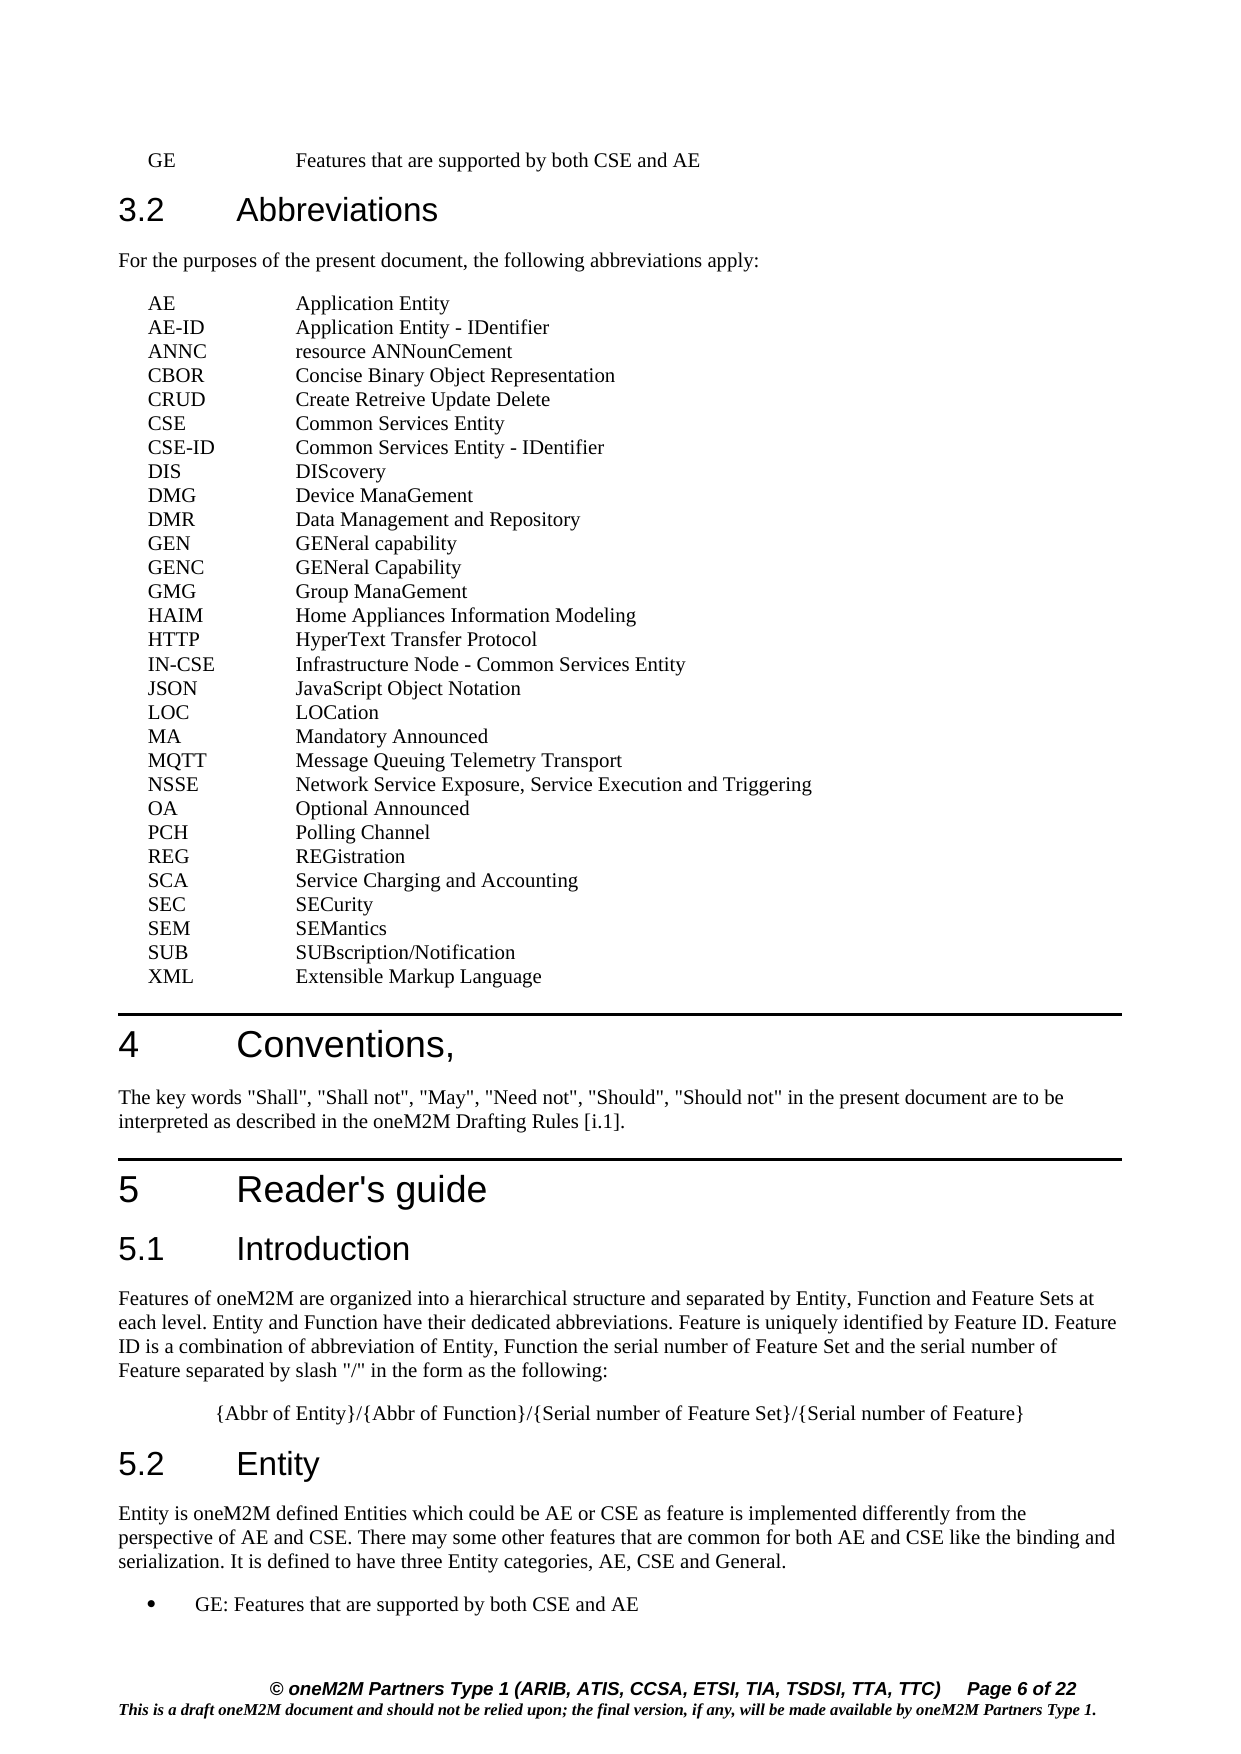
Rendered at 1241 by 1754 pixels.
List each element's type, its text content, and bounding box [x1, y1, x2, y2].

text CBOR Concise Binary Object Representation [148, 363, 1122, 387]
text GMG Group Management [148, 579, 1122, 603]
text AE Application Entity [148, 291, 1122, 314]
text IN-CSE Infrastructure Node - Common Services Entity [148, 651, 1122, 676]
text SCA Service Charging and Accounting [148, 868, 1122, 892]
text GENC GENeral Capability [148, 555, 1122, 579]
text MA Mandatory Announced [148, 724, 1122, 748]
text XML Extensible Markup Language [148, 964, 1122, 988]
text DIS Discovery [148, 459, 1122, 483]
text PCH Polling Channel [148, 820, 1122, 844]
text REG Registration [148, 844, 1122, 868]
text DMR Data Management and Repository [148, 507, 1122, 531]
text GE Features that are supported by both CSE and AE [148, 148, 1122, 172]
text ANNC resource Announcement [148, 339, 1122, 363]
text CRUD Create Retreive Update Delete [148, 387, 1122, 411]
text OA Optional Announced [148, 796, 1122, 820]
text {Abbr of Entity}/{Abbr of Function}/{Serial number of Feature Set}/{Serial number of Feature} [118, 1401, 1122, 1425]
text For the purposes of the present document, the following abbreviations apply: [118, 248, 1122, 272]
text LOC Location [148, 699, 1122, 724]
text MQTT Message Queuing Telemetry Transport [148, 748, 1122, 772]
text GEN General capability [148, 531, 1122, 555]
text HAIM Home Appliances Information Modeling [148, 603, 1122, 627]
text CSE-ID Common Services Entity - IDentifier [148, 435, 1122, 459]
subtitle 3.2 Abbreviations [118, 191, 1122, 229]
subtitle 4 Conventions, [118, 1016, 1122, 1066]
text JSON JavaScript Object Notation [148, 676, 1122, 699]
text The key words "Shall", "Shall not", "May", "Need not", "Should", "Should not" in the present document are to be interpreted as described in the oneM2M Drafting Rules [i.1]. [118, 1084, 1122, 1133]
subtitle 5.1 Introduction [118, 1229, 1122, 1267]
text Features of oneM2M are organized into a hierarchical structure and separated by Entity, Function and Feature Sets at each level. Entity and Function have their dedicated abbreviations. Feature is uniquely identified by Feature ID. Feature ID is a combination of abbreviation of Entity, Function the serial number of Feature Set and the serial number of Feature separated by slash "/" in the form as the following: [118, 1286, 1122, 1382]
subtitle 5.2 Entity [118, 1444, 1122, 1482]
subtitle 5 Reader's guide [118, 1161, 1122, 1210]
text NSSE Network Service Exposure, Service Execution and Triggering [148, 772, 1122, 796]
text AE-ID Application Entity - IDentifier [148, 314, 1122, 339]
text HTTP HyperText Transfer Protocol [148, 627, 1122, 651]
text SEM Semantics [148, 916, 1122, 940]
text Entity is oneM2M defined Entities which could be AE or CSE as feature is implemented differently from the perspective of AE and CSE. There may some other features that are common for both AE and CSE like the binding and serialization. It is defined to have three Entity categories, AE, CSE and General. [118, 1501, 1122, 1573]
text CSE Common Services Entity [148, 411, 1122, 435]
text DMG Device ManaGement [148, 483, 1122, 507]
text GE: Features that are supported by both CSE and AE [148, 1592, 1122, 1616]
text SUB Subscription/Notification [148, 940, 1122, 964]
text SEC Security [148, 892, 1122, 916]
